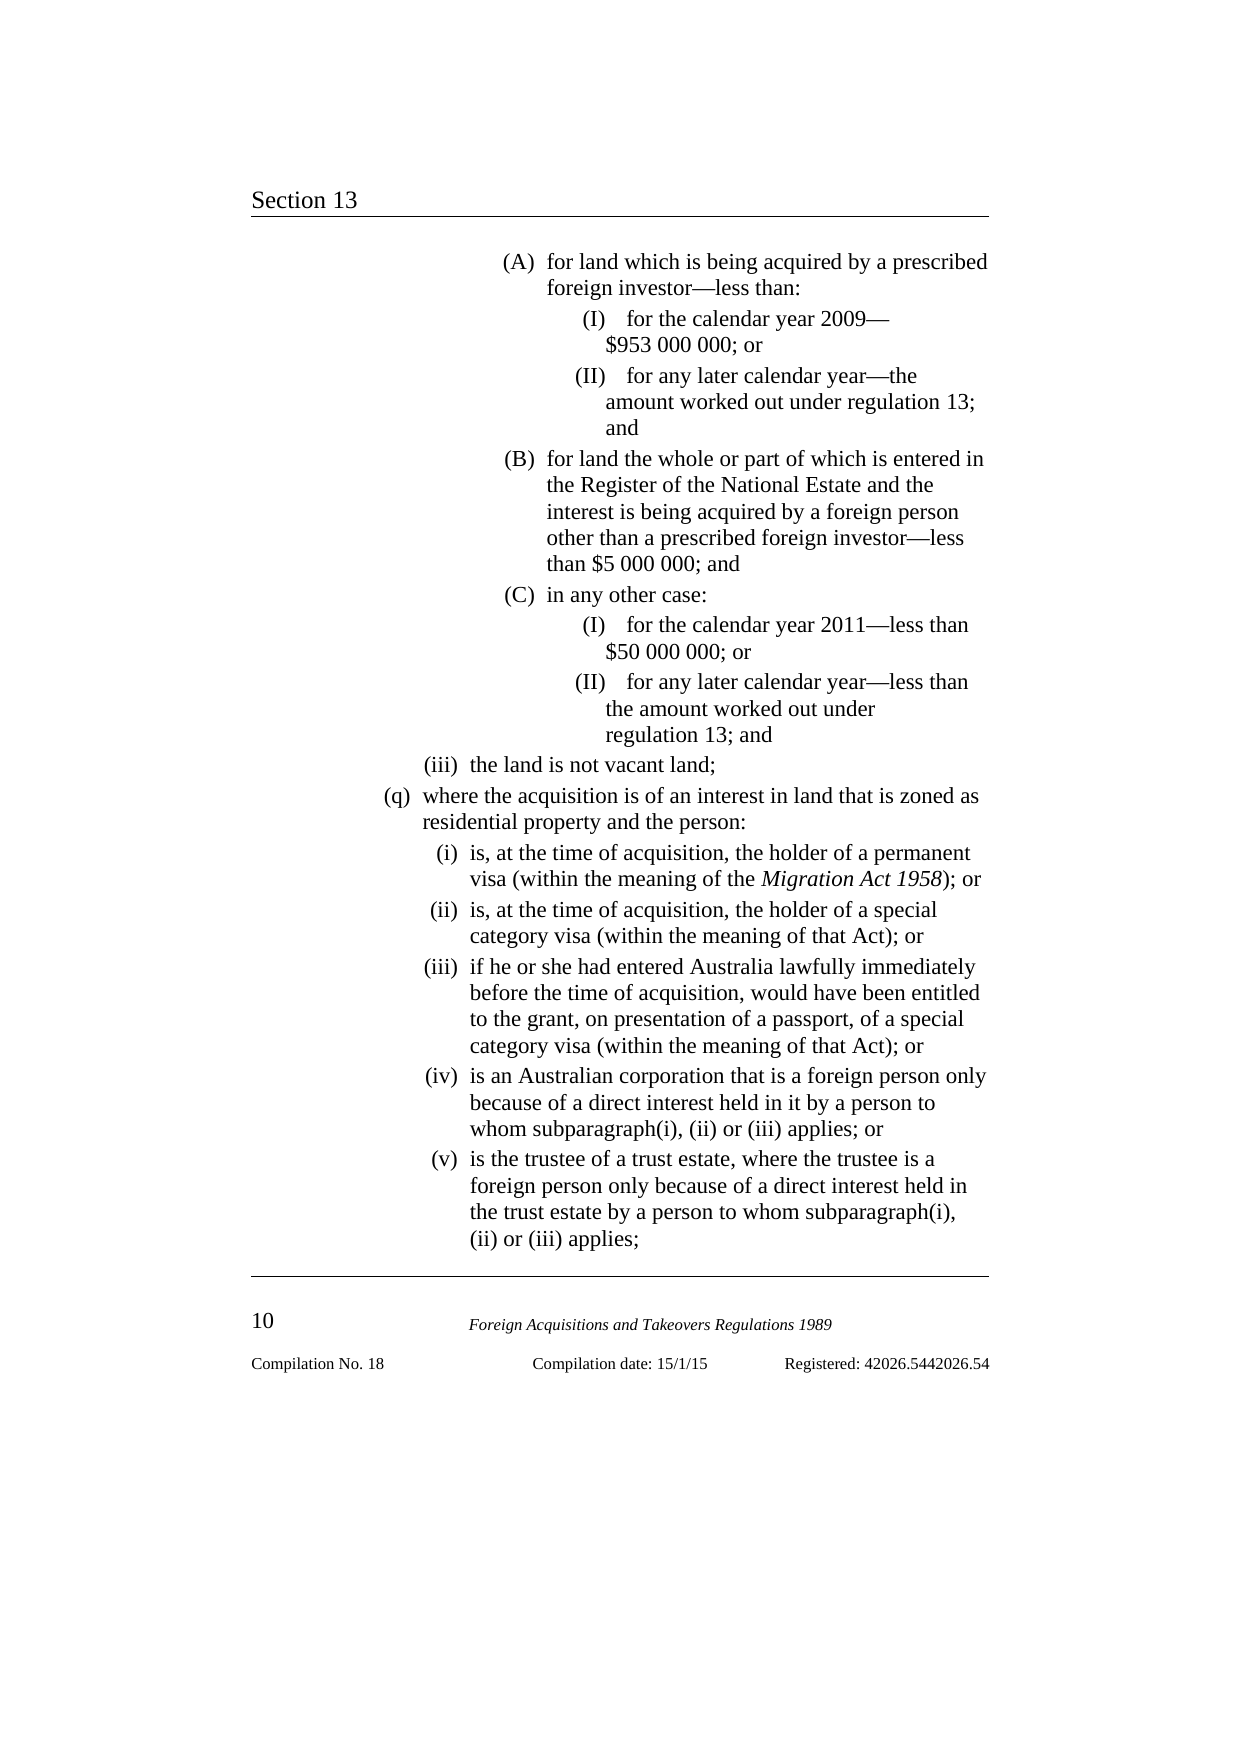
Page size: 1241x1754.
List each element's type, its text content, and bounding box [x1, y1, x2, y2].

text (iv) is an Australian corporation that is a foreign person only because of a direct interest held in it by a person to whom subparagraph(i), (ii) or (iii) applies; or [251, 1062, 989, 1141]
text (iii) the land is not vacant land; [251, 752, 989, 778]
text (ii) is, at the time of acquisition, the holder of a special category visa (within the meaning of that Act); or [251, 896, 989, 948]
text (II) for any later calendar year—less than the amount worked out under regulation 13; and [251, 668, 989, 747]
text (I) for the calendar year 2009—$953 000 000; or [251, 305, 989, 358]
text (B) for land the whole or part of which is entered in the Register of the National Estate and the interest is being acquired by a foreign person other than a prescribed foreign investor—less than $5 000 000; and [251, 445, 989, 577]
text (iii) if he or she had entered Australia lawfully immediately before the time of acquisition, would have been entitled to the grant, on presentation of a passport, of a special category visa (within the meaning of that Act); or [251, 953, 989, 1058]
text (q) where the acquisition is of an interest in land that is zoned as residential property and the person: [251, 782, 989, 835]
text (C) in any other case: [251, 581, 989, 607]
text (i) is, at the time of acquisition, the holder of a permanent visa (within the meaning of the Migration Act 1958); or [251, 839, 989, 892]
text (I) for the calendar year 2011—less than $50 000 000; or [251, 611, 989, 664]
text (v) is the trustee of a trust estate, where the trustee is a foreign person only because of a direct interest held in the trust estate by a person to whom subparagraph(i), (ii) or (iii) applies; [251, 1146, 989, 1251]
text (II) for any later calendar year—the amount worked out under regulation 13; and [251, 362, 989, 441]
text (A) for land which is being acquired by a prescribed foreign investor—less than: [251, 248, 989, 301]
